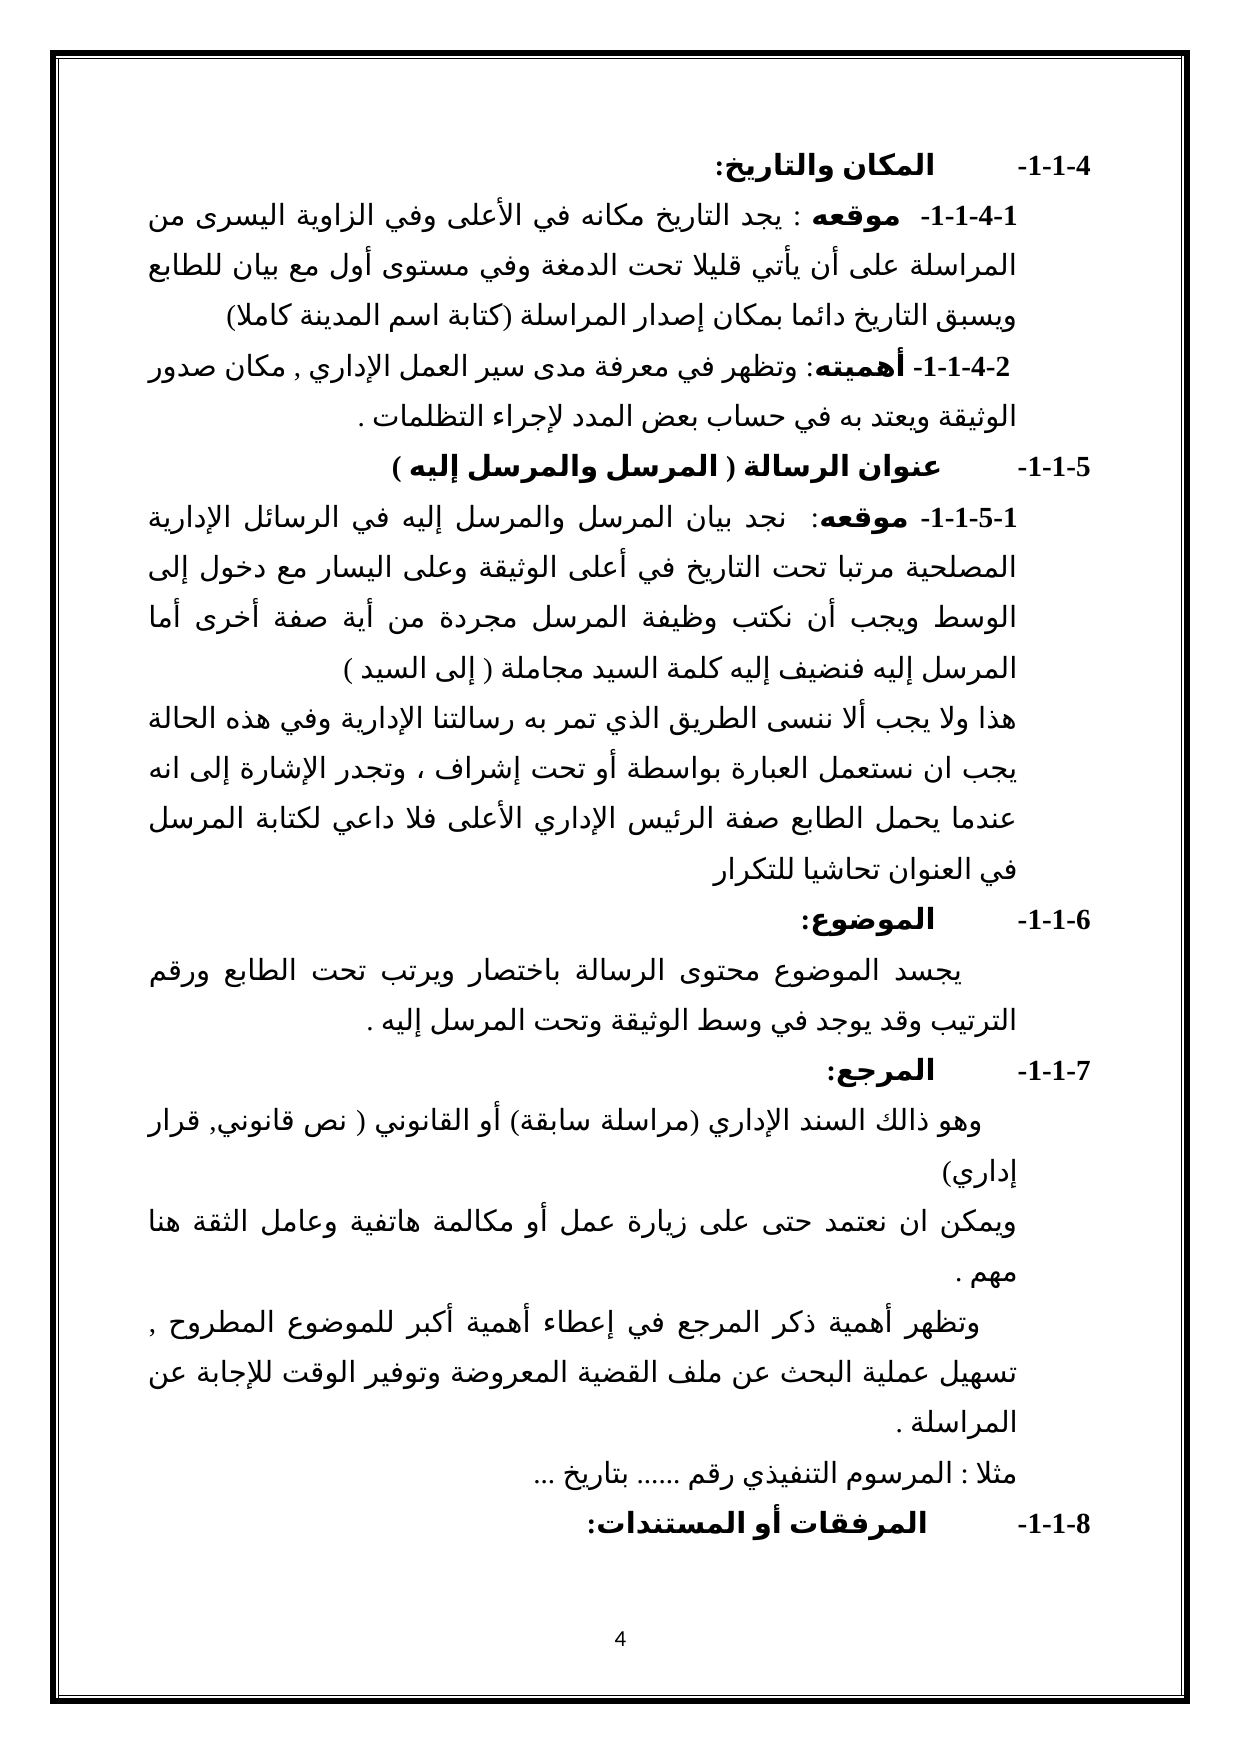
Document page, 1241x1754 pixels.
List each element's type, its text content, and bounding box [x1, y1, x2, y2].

list عنوان الرسالة ( المرسل والمرسل إليه ) [147, 449, 1018, 483]
list وهو ذالك السند الإداري (مراسلة سابقة) أو القانوني ( نص قانوني, قرار إداري) ويمكن ان نعتمد حتى على زيارة عمل أو مكالمة هاتفية وعامل الثقة هنا مهم . [147, 1103, 1018, 1288]
list 1-1-4-2- أهميته: وتظهر في معرفة مدى سير العمل الإداري , مكان صدور الوثيقة ويعتد به في حساب بعض المدد لإجراء التظلمات . [147, 349, 1018, 433]
list المكان والتاريخ: [147, 148, 1018, 181]
list المرجع: [147, 1053, 1018, 1087]
list المرفقات أو المستندات: [147, 1506, 1018, 1539]
list 1-1-4-1- موقعه : يجد التاريخ مكانه في الأعلى وفي الزاوية اليسرى من المراسلة على أن يأتي قليلا تحت الدمغة وفي مستوى أول مع بيان للطابع ويسبق التاريخ دائما بمكان إصدار المراسلة (كتابة اسم المدينة كاملا) [147, 198, 1018, 332]
list مثلا : المرسوم التنفيذي رقم ...... بتاريخ ... [147, 1456, 1018, 1489]
list 1-1-5-1- موقعه: نجد بيان المرسل والمرسل إليه في الرسائل الإدارية المصلحية مرتبا تحت التاريخ في أعلى الوثيقة وعلى اليسار مع دخول إلى الوسط ويجب أن نكتب وظيفة المرسل مجردة من أية صفة أخرى أما المرسل إليه فنضيف إليه كلمة السيد مجاملة ( إلى السيد ) [147, 500, 1018, 684]
list الموضوع: [147, 902, 1018, 936]
list وتظهر أهمية ذكر المرجع في إعطاء أهمية أكبر للموضوع المطروح , تسهيل عملية البحث عن ملف القضية المعروضة وتوفير الوقت للإجابة عن المراسلة . [147, 1305, 1018, 1439]
list هذا ولا يجب ألا ننسى الطريق الذي تمر به رسالتنا الإدارية وفي هذه الحالة يجب ان نستعمل العبارة بواسطة أو تحت إشراف ، وتجدر الإشارة إلى انه عندما يحمل الطابع صفة الرئيس الإداري الأعلى فلا داعي لكتابة المرسل في العنوان تحاشيا للتكرار [147, 701, 1018, 886]
list يجسد الموضوع محتوى الرسالة باختصار ويرتب تحت الطابع ورقم الترتيب وقد يوجد في وسط الوثيقة وتحت المرسل إليه . [147, 953, 1018, 1036]
